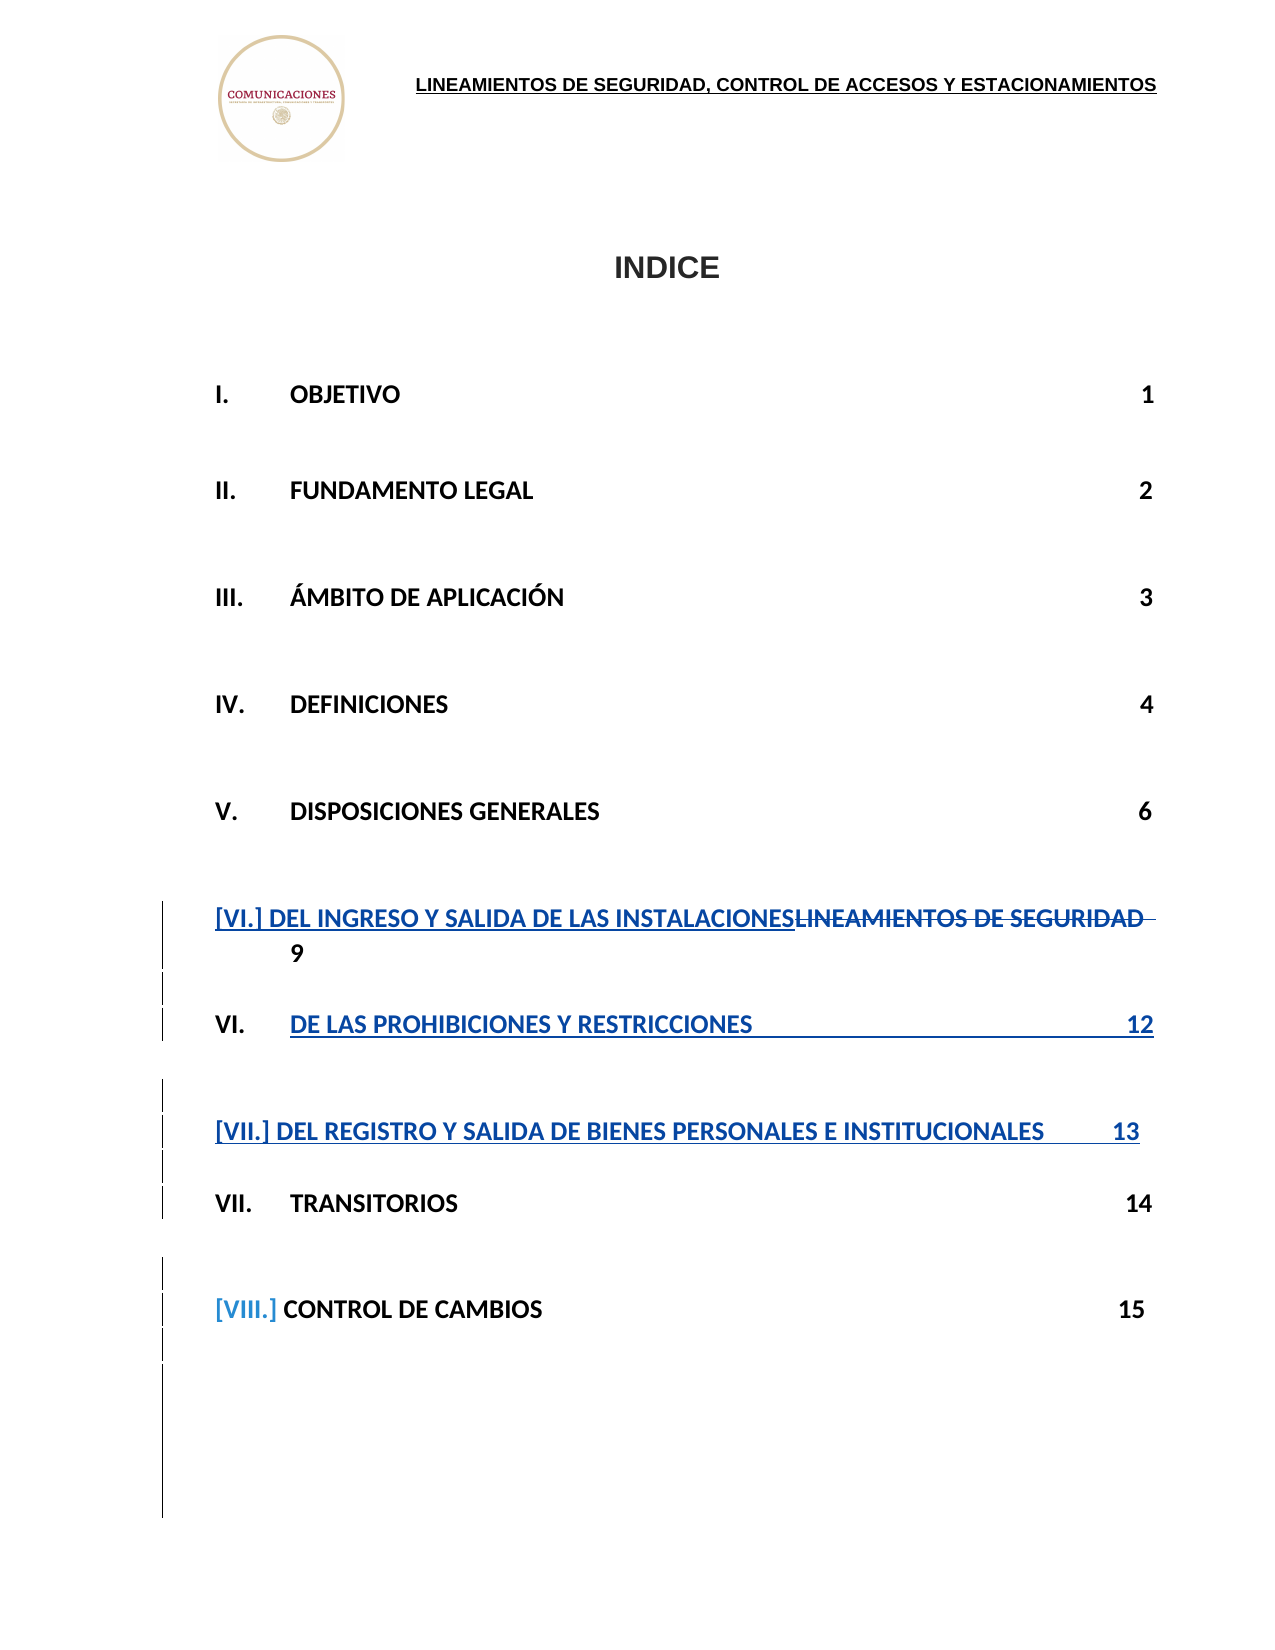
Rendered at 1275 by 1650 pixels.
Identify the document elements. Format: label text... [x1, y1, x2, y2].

list FUNDAMENTO LEGAL 2 [215, 473, 1157, 506]
list TRANSITORIOS 14 [215, 1186, 1157, 1219]
picture [218, 35, 345, 162]
list OBJETIVO 1 [215, 377, 1157, 410]
list 9 [215, 901, 1157, 969]
list ÁMBITO DE APLICACIÓN 3 [215, 580, 1157, 613]
list DEFINICIONES 4 [215, 687, 1157, 720]
list CONTROL DE CAMBIOS 15 [215, 1293, 1157, 1326]
list DISPOSICIONES GENERALES 6 [215, 794, 1157, 827]
